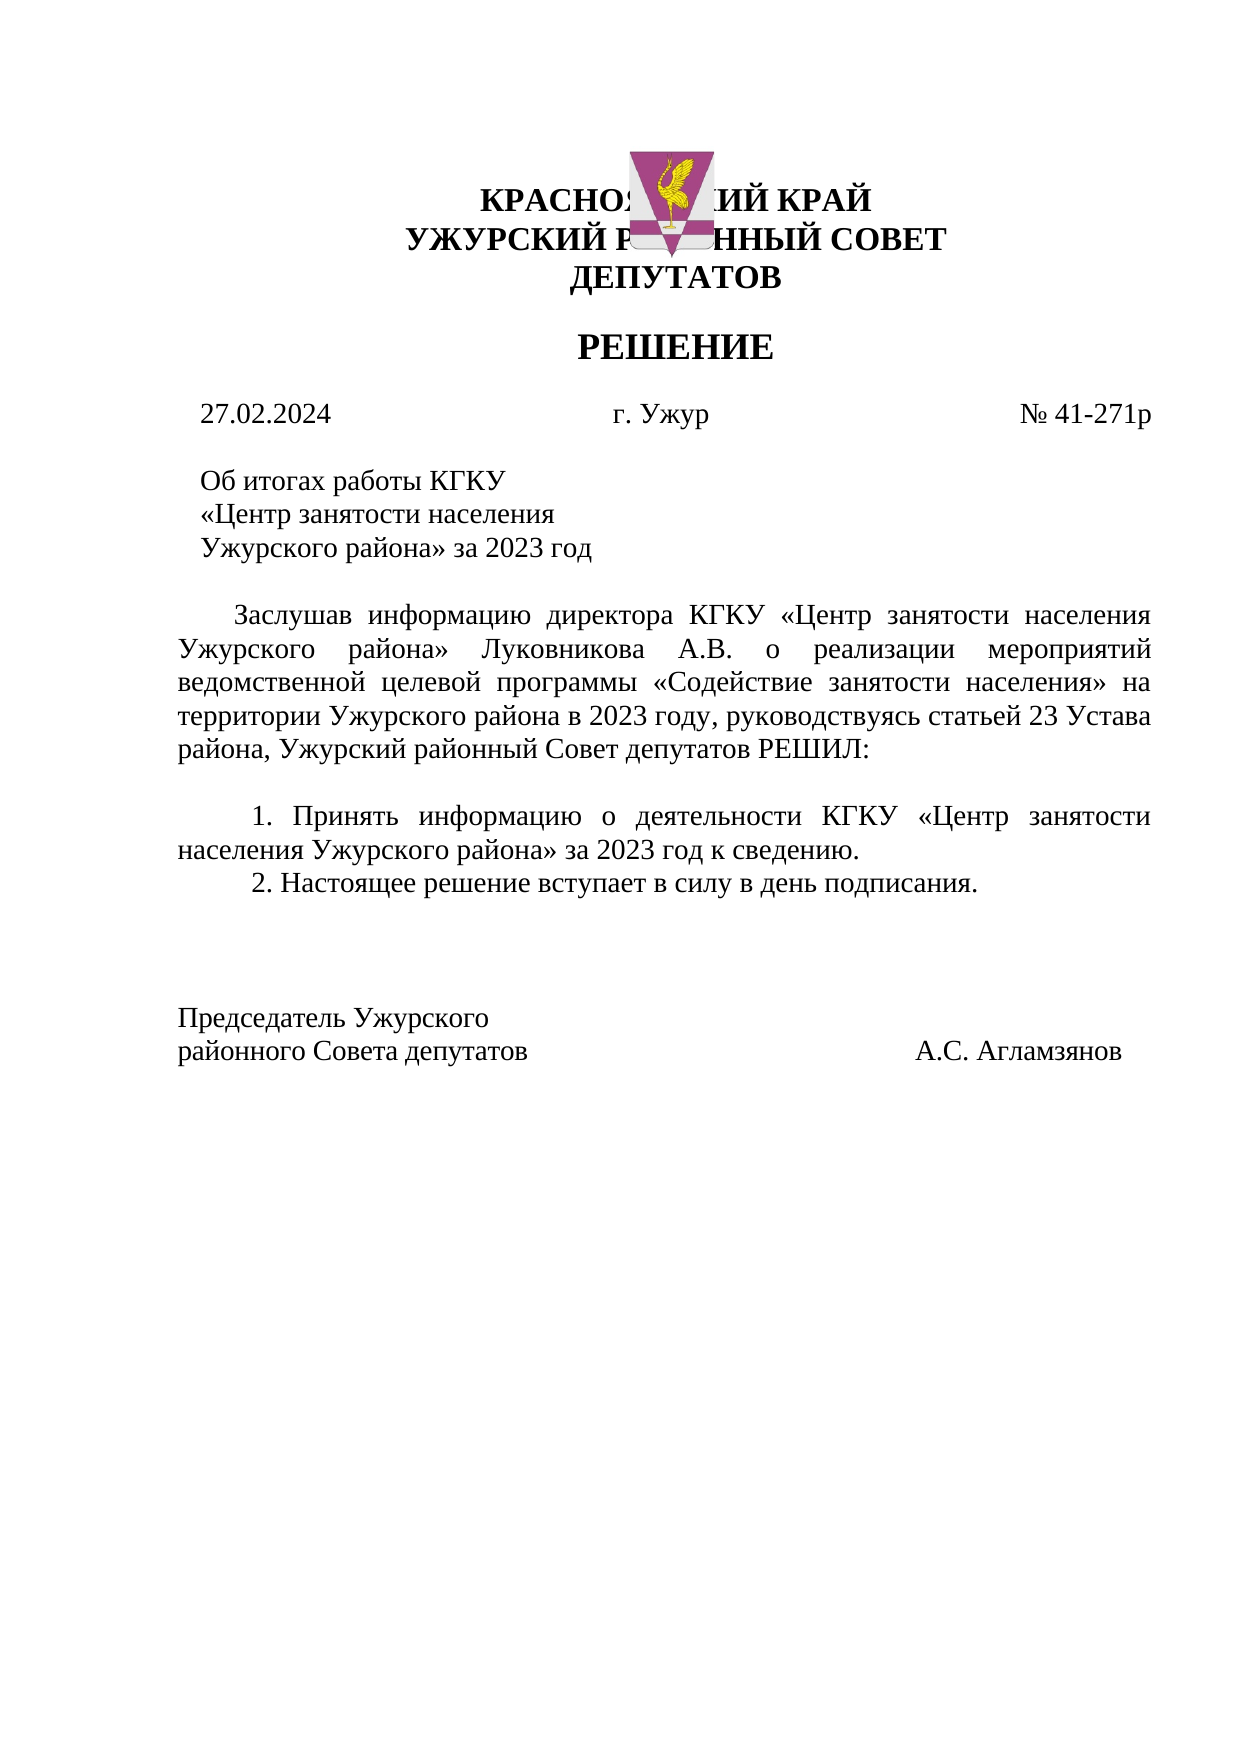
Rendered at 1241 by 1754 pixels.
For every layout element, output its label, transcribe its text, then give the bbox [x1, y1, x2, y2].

table_cell № 41-271р [822, 396, 1163, 429]
text Председатель Ужурского [177, 1000, 1152, 1033]
picture [629, 146, 715, 258]
text районного Совета депутатов А.С. Агламзянов [177, 1033, 1152, 1067]
text 2. Настоящее решение вступает в силу в день подписания. [177, 866, 1152, 899]
table_header КРАСНОЯРСКИЙ КРАЙ УЖУРСКИЙ РАЙОННЫЙ СОВЕТ ДЕПУТАТОВ РЕШЕНИЕ [189, 147, 1163, 396]
text Заслушав информацию директора КГКУ «Центр занятости населения Ужурского района» Луковникова А.В. о реализации мероприятий ведомственной целевой программы «Содействие занятости населения» на территории Ужурского района в 2023 году, руководствуясь статьей 23 Устава района, Ужурский районный Совет депутатов РЕШИЛ: [177, 597, 1152, 765]
table_cell 27.02.2024 [189, 396, 499, 429]
text 1. Принять информацию о деятельности КГКУ «Центр занятости населения Ужурского района» за 2023 год к сведению. [177, 798, 1152, 866]
table_cell Об итогах работы КГКУ «Центр занятости населения Ужурского района» за 2023 год [189, 430, 1163, 564]
table_cell г. Ужур [500, 396, 822, 429]
